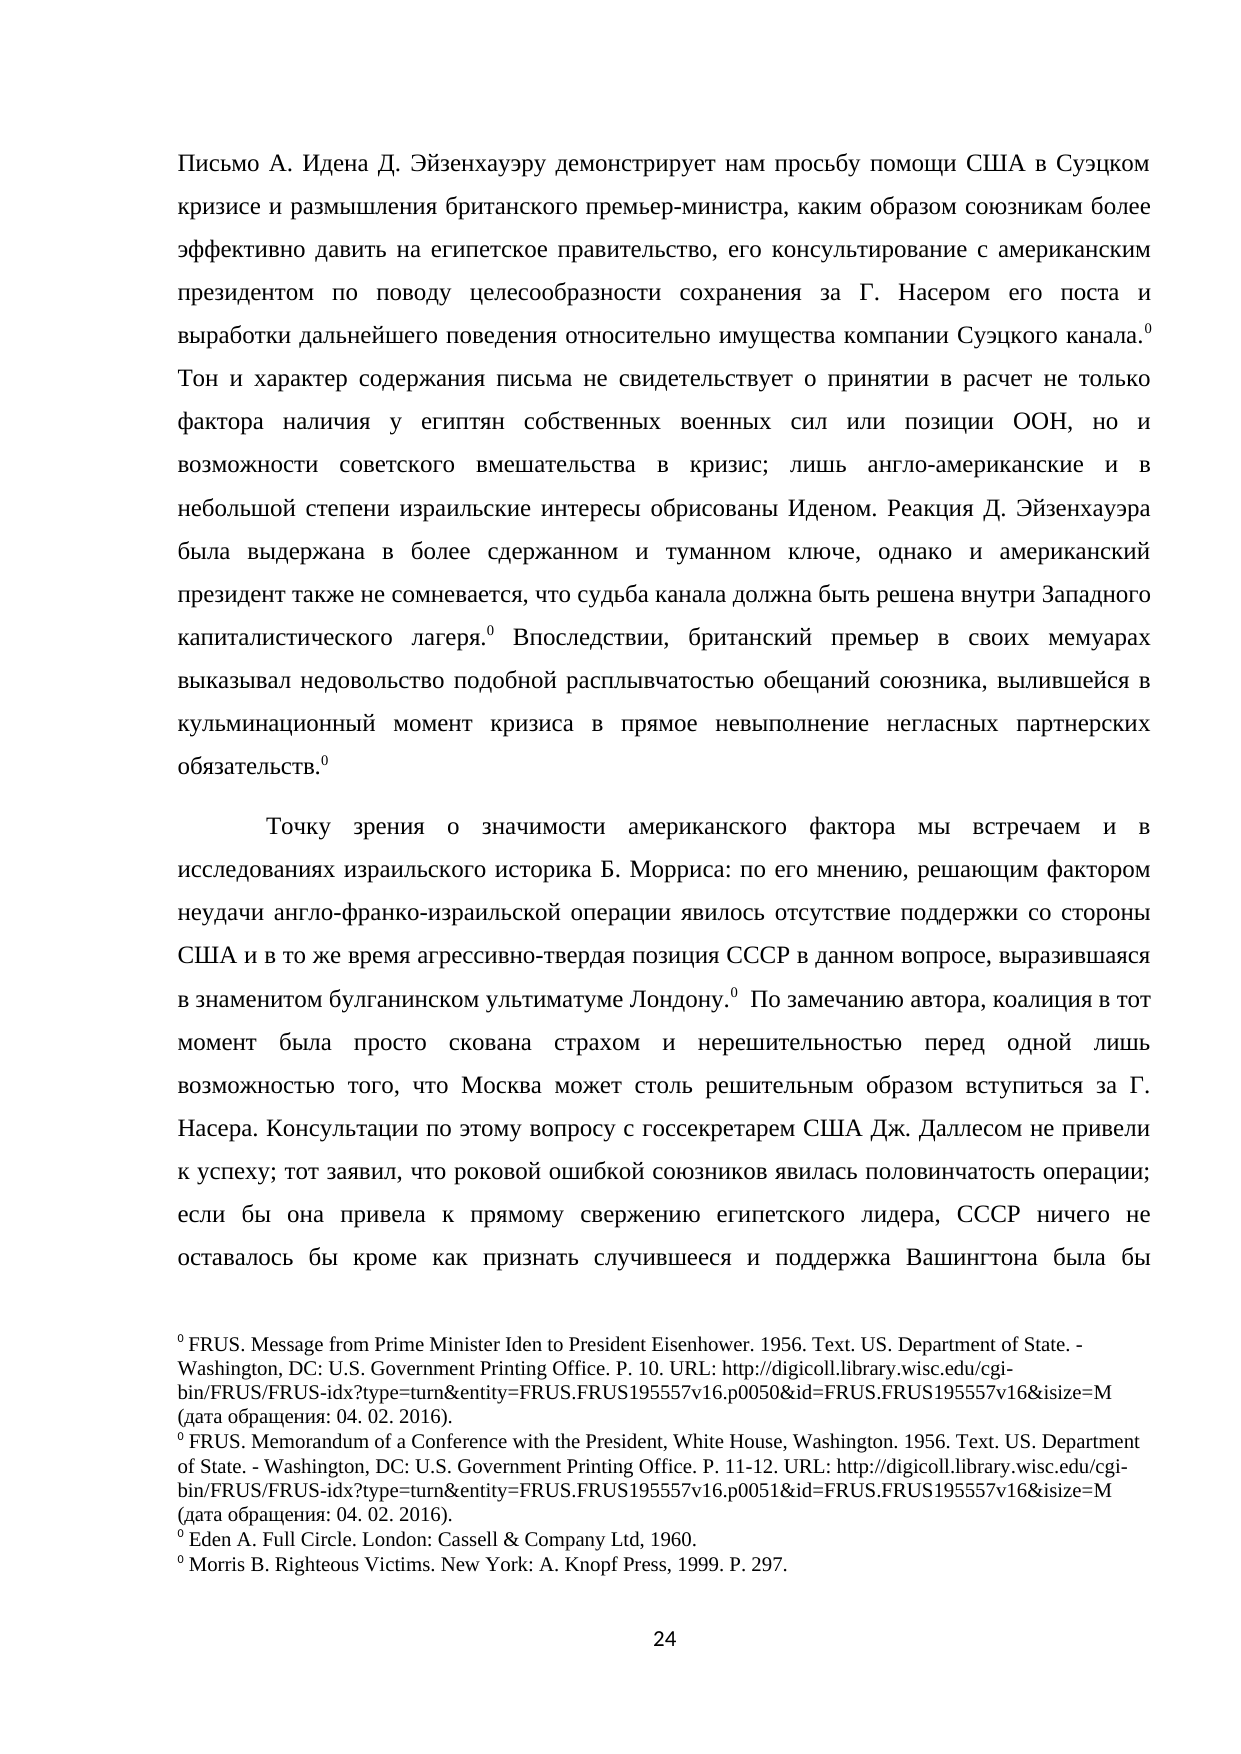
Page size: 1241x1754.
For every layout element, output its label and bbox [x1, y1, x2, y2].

text [177, 148, 1152, 780]
text [177, 811, 1152, 1271]
